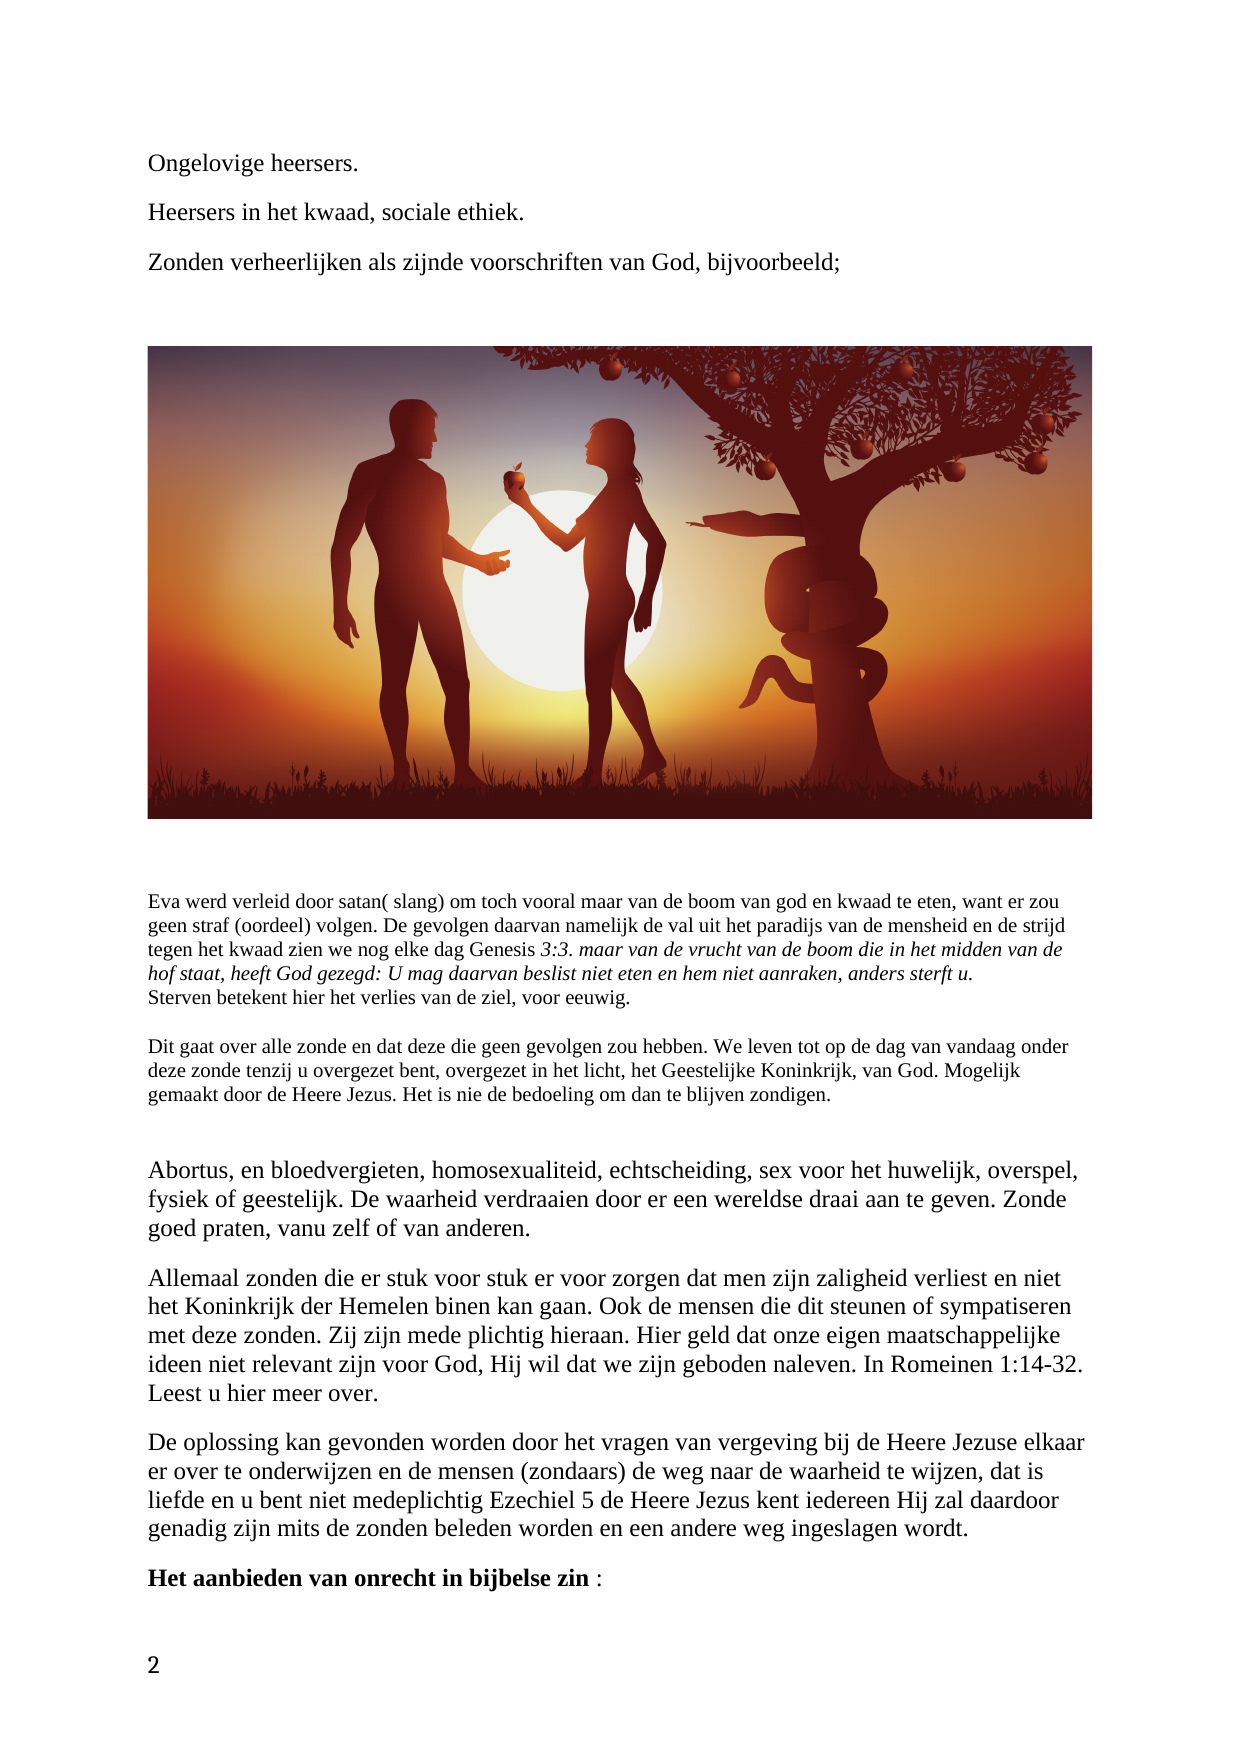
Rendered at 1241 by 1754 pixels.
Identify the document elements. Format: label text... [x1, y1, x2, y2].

text Het aanbieden van onrecht in bijbelse zin : [148, 1563, 1092, 1592]
text Abortus, en bloedvergieten, homosexualiteid, echtscheiding, sex voor het huwelijk, overspel, fysiek of geestelijk. De waarheid verdraaien door er een wereldse draai aan te geven. Zonde goed praten, vanu zelf of van anderen. [148, 1156, 1092, 1242]
text Zonden verheerlijken als zijnde voorschriften van God, bijvoorbeeld; [148, 247, 1092, 276]
text Eva werd verleid door satan( slang) om toch vooral maar van de boom van god en kwaad te eten, want er zou geen straf (oordeel) volgen. De gevolgen daarvan namelijk de val uit het paradijs van de mensheid en de strijd tegen het kwaad zien we nog elke dag Genesis 3:3. maar van de vrucht van de boom die in het midden van de hof staat, heeft God gezegd: U mag daarvan beslist niet eten en hem niet aanraken, anders sterft u. [148, 889, 1092, 985]
text De oplossing kan gevonden worden door het vragen van vergeving bij de Heere Jezuse elkaar er over te onderwijzen en de mensen (zondaars) de weg naar de waarheid te wijzen, dat is liefde en u bent niet medeplichtig Ezechiel 5 de Heere Jezus kent iedereen Hij zal daardoor genadig zijn mits de zonden beleden worden en een andere weg ingeslagen wordt. [148, 1427, 1092, 1542]
text Ongelovige heersers. [148, 148, 1092, 176]
picture [147, 346, 1093, 819]
text Allemaal zonden die er stuk voor stuk er voor zorgen dat men zijn zaligheid verliest en niet het Koninkrijk der Hemelen binen kan gaan. Ook de mensen die dit steunen of sympatiseren met deze zonden. Zij zijn mede plichtig hieraan. Hier geld dat onze eigen maatschappelijke ideen niet relevant zijn voor God, Hij wil dat we zijn geboden naleven. In Romeinen 1:14-32. Leest u hier meer over. [148, 1263, 1092, 1406]
text Dit gaat over alle zonde en dat deze die geen gevolgen zou hebben. We leven tot op de dag van vandaag onder deze zonde tenzij u overgezet bent, overgezet in het licht, het Geestelijke Koninkrijk, van God. Mogelijk gemaakt door de Heere Jezus. Het is nie de bedoeling om dan te blijven zondigen. [148, 1034, 1092, 1106]
text Heersers in het kwaad, sociale ethiek. [148, 197, 1092, 226]
text Sterven betekent hier het verlies van de ziel, voor eeuwig. [148, 985, 1092, 1009]
